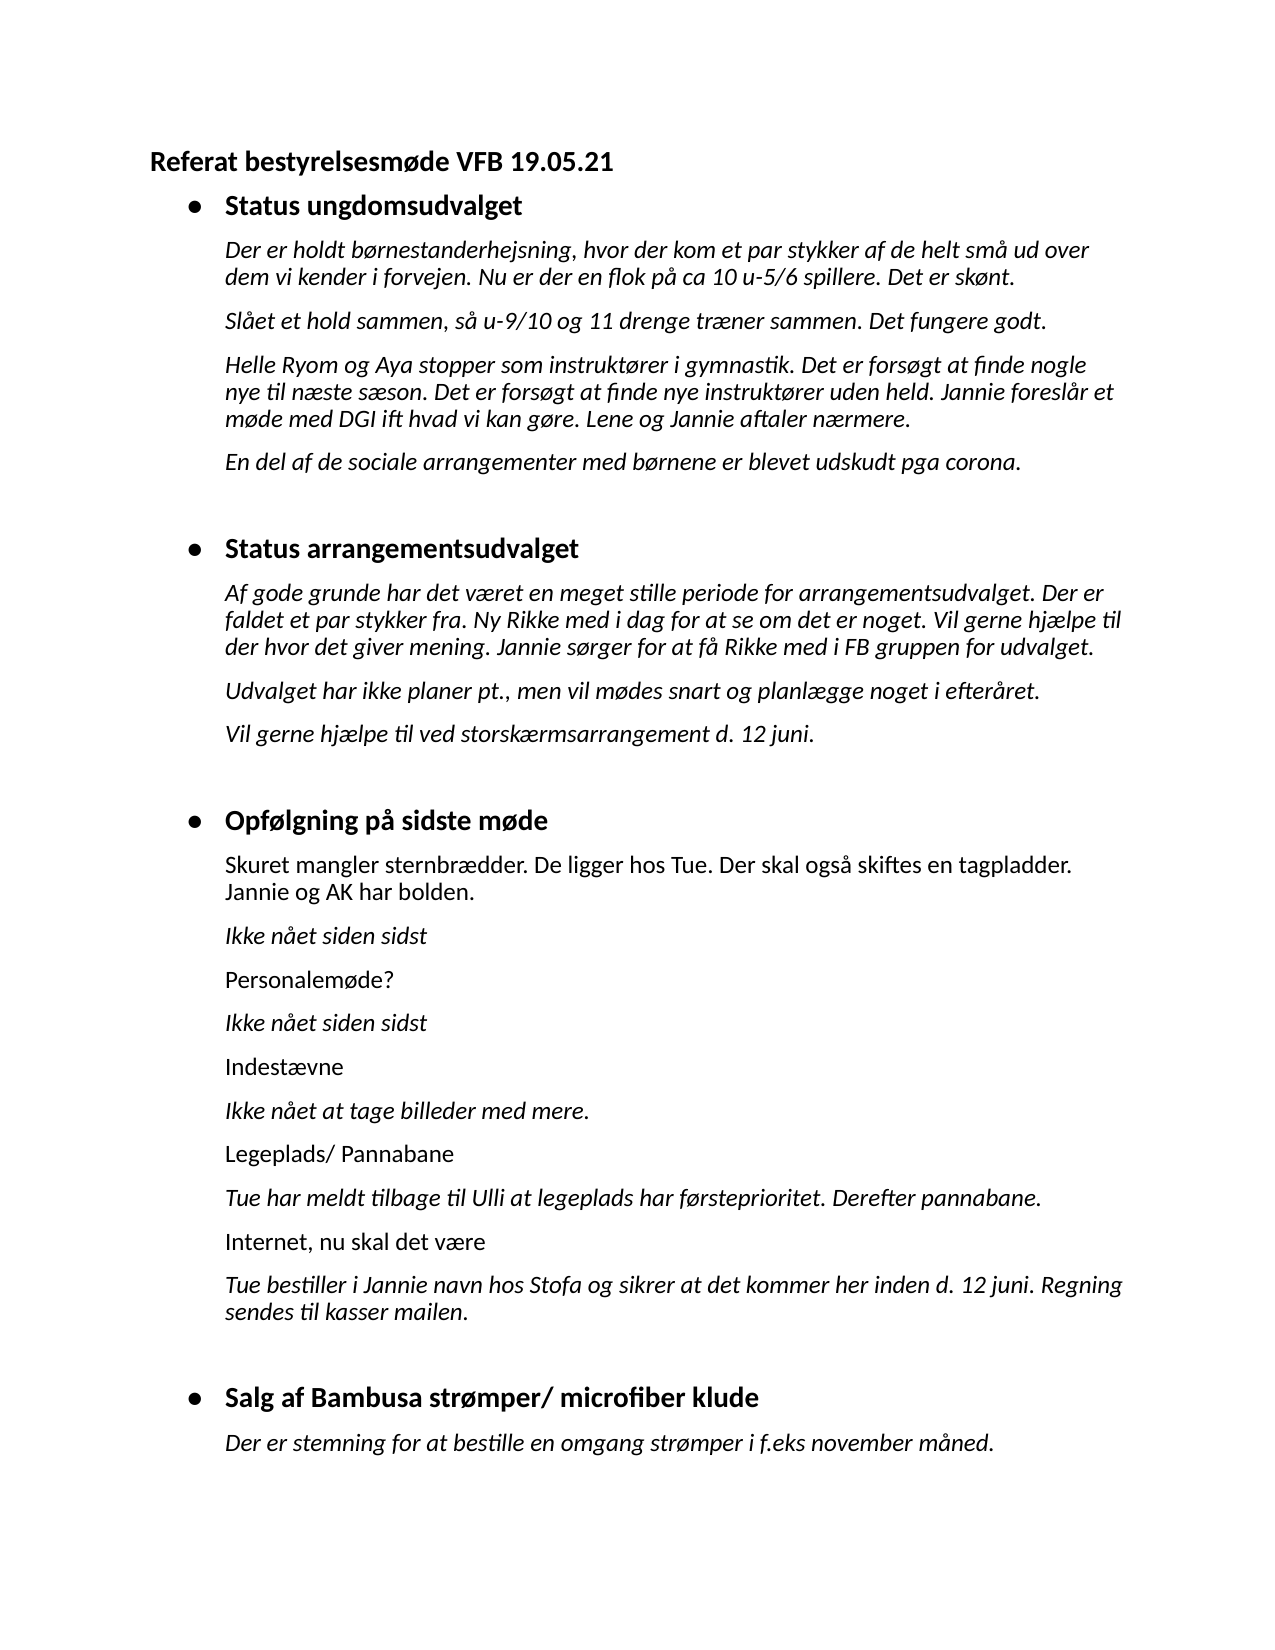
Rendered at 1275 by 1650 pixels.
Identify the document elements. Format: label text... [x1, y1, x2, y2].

text Udvalget har ikke planer pt., men vil mødes snart og planlægge noget i efteråret. [225, 678, 1125, 705]
list Status ungdomsudvalget [187, 194, 1125, 221]
text Ikke nået siden sidst [225, 1010, 1125, 1037]
text Ikke nået at tage billeder med mere. [225, 1097, 1125, 1124]
text Skuret mangler sternbrædder. De ligger hos Tue. Der skal også skiftes en tagpladder. Jannie og AK har bolden. [225, 852, 1125, 906]
text Tue bestiller i Jannie navn hos Stofa og sikrer at det kommer her inden d. 12 juni. Regning sendes til kasser mailen. [225, 1272, 1125, 1326]
text Internet, nu skal det være [225, 1228, 1125, 1255]
text Legeplads/ Pannabane [225, 1141, 1125, 1168]
text Helle Ryom og Aya stopper som instruktører i gymnastik. Det er forsøgt at finde nogle nye til næste sæson. Det er forsøgt at finde nye instruktører uden held. Jannie foreslår et møde med DGI ift hvad vi kan gøre. Lene og Jannie aftaler nærmere. [225, 352, 1125, 432]
text Indestævne [225, 1054, 1125, 1081]
text Referat bestyrelsesmøde VFB 19.05.21 [150, 150, 1125, 177]
list Status arrangementsudvalget [187, 536, 1125, 563]
text Af gode grunde har det været en meget stille periode for arrangementsudvalget. Der er faldet et par stykker fra. Ny Rikke med i dag for at se om det er noget. Vil gerne hjælpe til der hvor det giver mening. Jannie sørger for at få Rikke med i FB gruppen for udvalget. [225, 580, 1125, 661]
text Ikke nået siden sidst [225, 923, 1125, 950]
text En del af de sociale arrangementer med børnene er blevet udskudt pga corona. [225, 449, 1125, 476]
list Opfølgning på sidste møde [187, 809, 1125, 836]
list Salg af Bambusa strømper/ microfiber klude [187, 1386, 1125, 1413]
text Der er holdt børnestanderhejsning, hvor der kom et par stykker af de helt små ud over dem vi kender i forvejen. Nu er der en flok på ca 10 u-5/6 spillere. Det er skønt. [225, 237, 1125, 291]
text Slået et hold sammen, så u-9/10 og 11 drenge træner sammen. Det fungere godt. [225, 308, 1125, 335]
text Tue har meldt tilbage til Ulli at legeplads har førsteprioritet. Derefter pannabane. [225, 1185, 1125, 1212]
text Vil gerne hjælpe til ved storskærmsarrangement d. 12 juni. [225, 721, 1125, 748]
text Personalemøde? [225, 967, 1125, 993]
text Der er stemning for at bestille en omgang strømper i f.eks november måned. [225, 1430, 1125, 1457]
